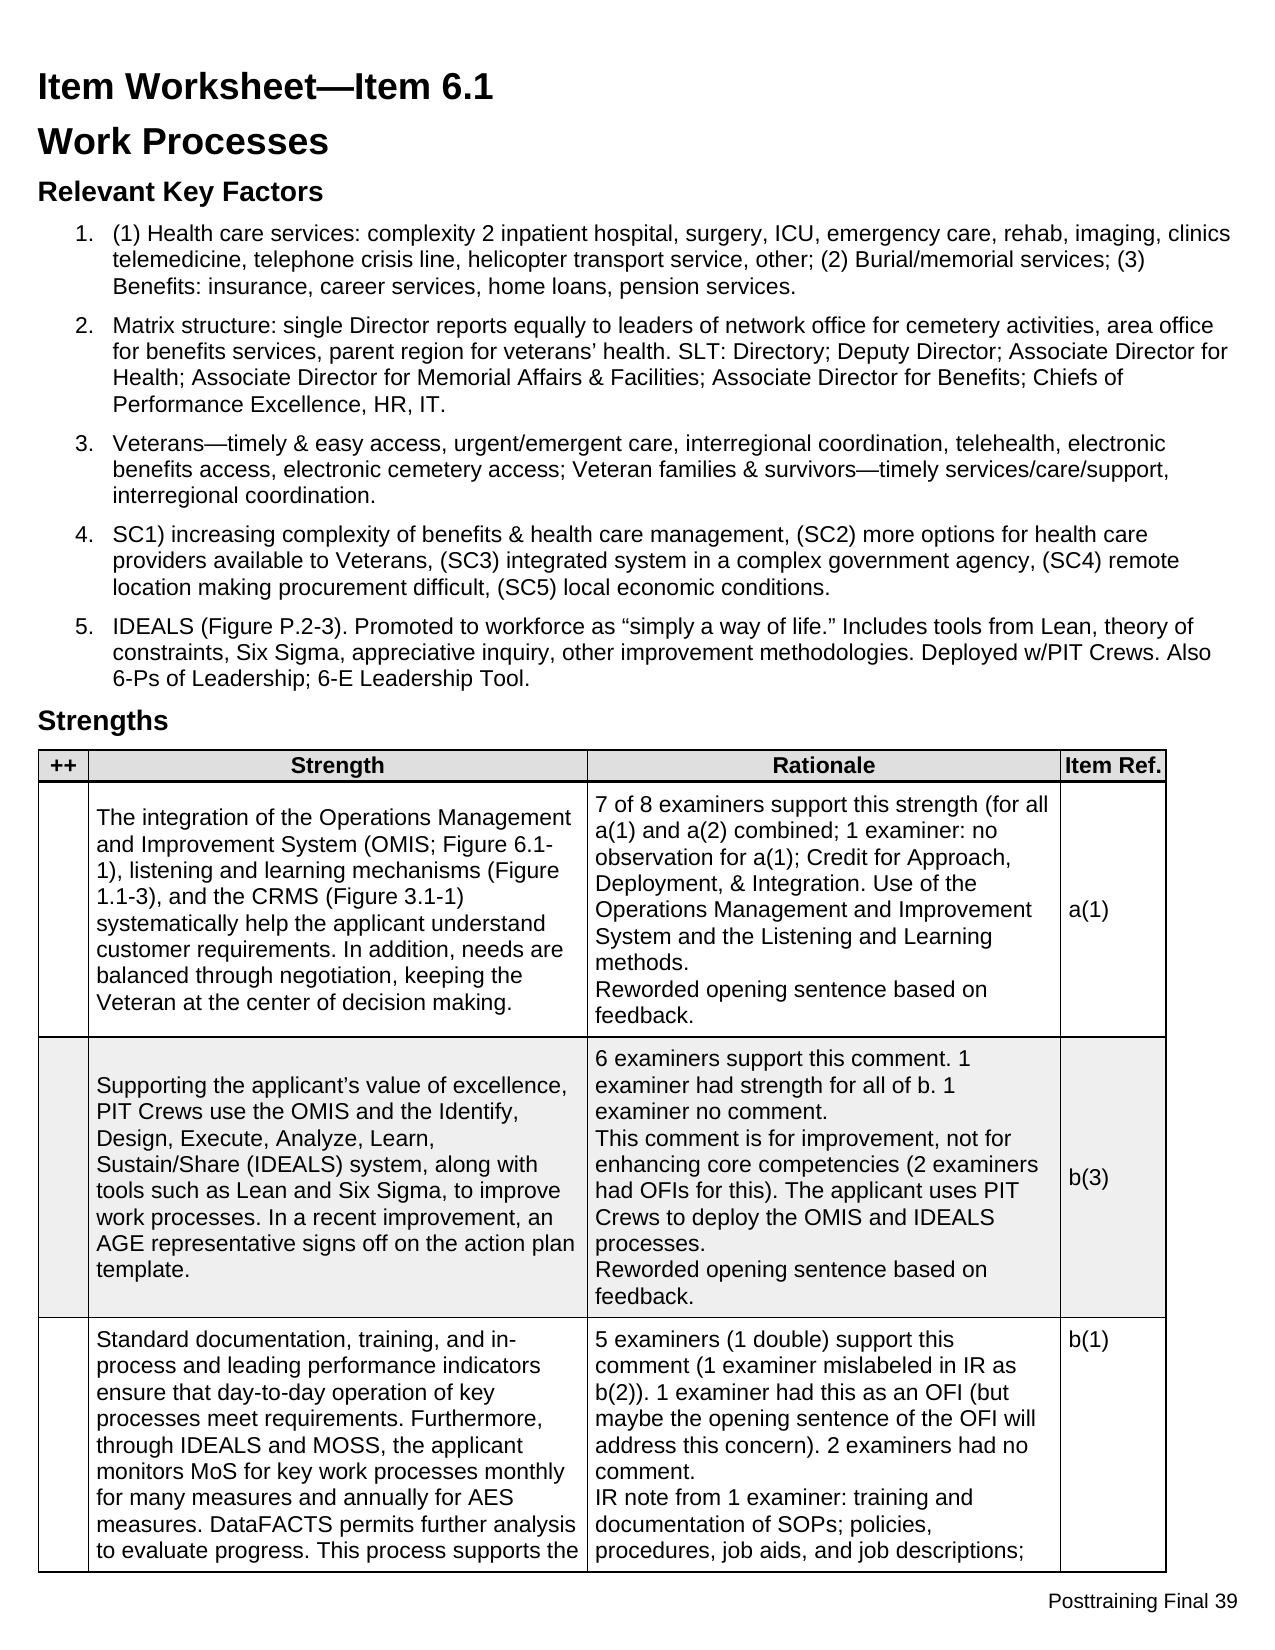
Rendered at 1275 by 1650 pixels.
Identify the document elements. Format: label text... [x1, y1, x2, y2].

subtitle Relevant Key Factors [37, 175, 1237, 207]
subtitle Strengths [37, 704, 1237, 737]
table_cell Supporting the applicant’s value of excellence, PIT Crews use the OMIS and the Identify, Design, Execute, Analyze, Learn, Sustain/Share (IDEALS) system, along with tools such as Lean and Six Sigma, to improve work processes. In a recent improvement, an AGE representative signs off on the action plan template. [89, 1038, 587, 1317]
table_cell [89, 1318, 587, 1571]
table_cell [39, 1318, 88, 1571]
table_header Rationale [588, 751, 1060, 780]
list Veterans—timely & easy access, urgent/emergent care, interregional coordination, telehealth, electronic benefits access, electronic cemetery access; Veteran families & survivors—timely services/care/support, interregional coordination. [75, 429, 1237, 508]
table_header Strength [89, 751, 587, 780]
table_cell a(1) [1061, 783, 1165, 1036]
list IDEALS (Figure P.2-3). Promoted to workforce as “simply a way of life.” Includes tools from Lean, theory of constraints, Six Sigma, appreciative inquiry, other improvement methodologies. Deployed w/PIT Crews. Also 6-Ps of Leadership; 6-E Leadership Tool. [75, 613, 1237, 692]
table_cell b(3) [1061, 1038, 1165, 1317]
table_cell 6 examiners support this comment. 1 examiner had strength for all of b. 1 examiner no comment. This comment is for improvement, not for enhancing core competencies (2 examiners had OFIs for this). The applicant uses PIT Crews to deploy the OMIS and IDEALS processes. Reworded opening sentence based on feedback. [588, 1038, 1060, 1317]
table_cell The integration of the Operations Management and Improvement System (OMIS; Figure 6.1-1), listening and learning mechanisms (Figure 1.1-3), and the CRMS (Figure 3.1-1) systematically help the applicant understand customer requirements. In addition, needs are balanced through negotiation, keeping the Veteran at the center of decision making. [89, 783, 587, 1036]
table_header Item Ref. [1061, 751, 1165, 780]
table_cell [588, 1318, 1060, 1571]
subtitle Item Worksheet—Item 6.1 [37, 64, 1237, 107]
table_cell [39, 1038, 88, 1317]
table_cell [39, 783, 88, 1036]
list Matrix structure: single Director reports equally to leaders of network office for cemetery activities, area office for benefits services, parent region for veterans’ health. SLT: Directory; Deputy Director; Associate Director for Health; Associate Director for Memorial Affairs & Facilities; Associate Director for Benefits; Chiefs of Performance Excellence, HR, IT. [75, 312, 1237, 417]
list SC1) increasing complexity of benefits & health care management, (SC2) more options for health care providers available to Veterans, (SC3) integrated system in a complex government agency, (SC4) remote location making procurement difficult, (SC5) local economic conditions. [75, 521, 1237, 600]
table_header ++ [39, 751, 88, 780]
table_cell b(1) [1061, 1318, 1165, 1571]
list (1) Health care services: complexity 2 inpatient hospital, surgery, ICU, emergency care, rehab, imaging, clinics telemedicine, telephone crisis line, helicopter transport service, other; (2) Burial/memorial services; (3) Benefits: insurance, career services, home loans, pension services. [75, 220, 1237, 299]
subtitle Work Processes [37, 119, 1237, 163]
table_cell 7 of 8 examiners support this strength (for all a(1) and a(2) combined; 1 examiner: no observation for a(1); Credit for Approach, Deployment, & Integration. Use of the Operations Management and Improvement System and the Listening and Learning methods. Reworded opening sentence based on feedback. [588, 783, 1060, 1036]
